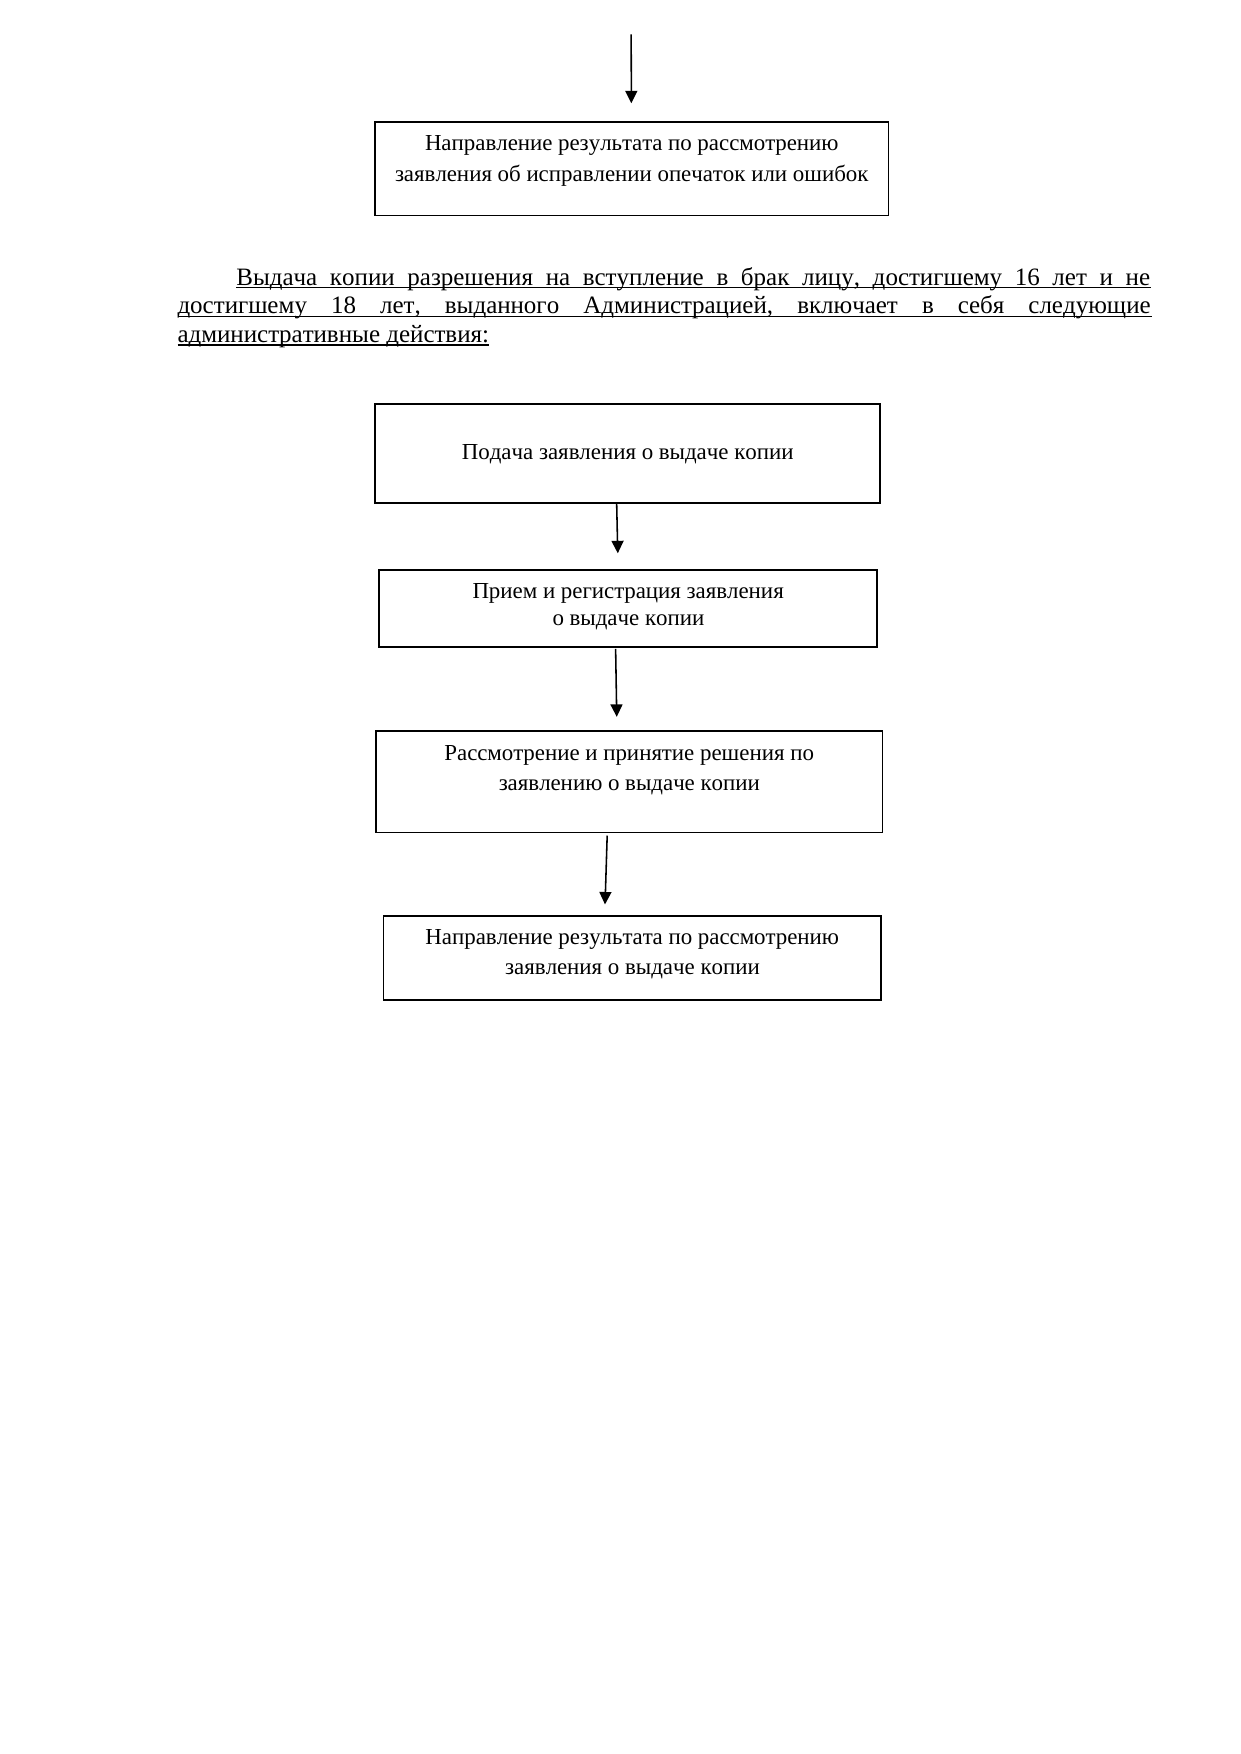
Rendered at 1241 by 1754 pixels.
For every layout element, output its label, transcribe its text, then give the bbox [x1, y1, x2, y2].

text Выдача копии разрешения на вступление в брак лицу, достигшему 16 лет и не достигшему 18 лет, выданного Администрацией, включает в себя следующие административные действия: [177, 262, 1152, 316]
text Выдача копии разрешения на вступление в брак лицу, достигшему 16 лет и не достигшему 18 лет, выданного Администрацией, включает в себя следующие административные действия: [177, 317, 1152, 348]
